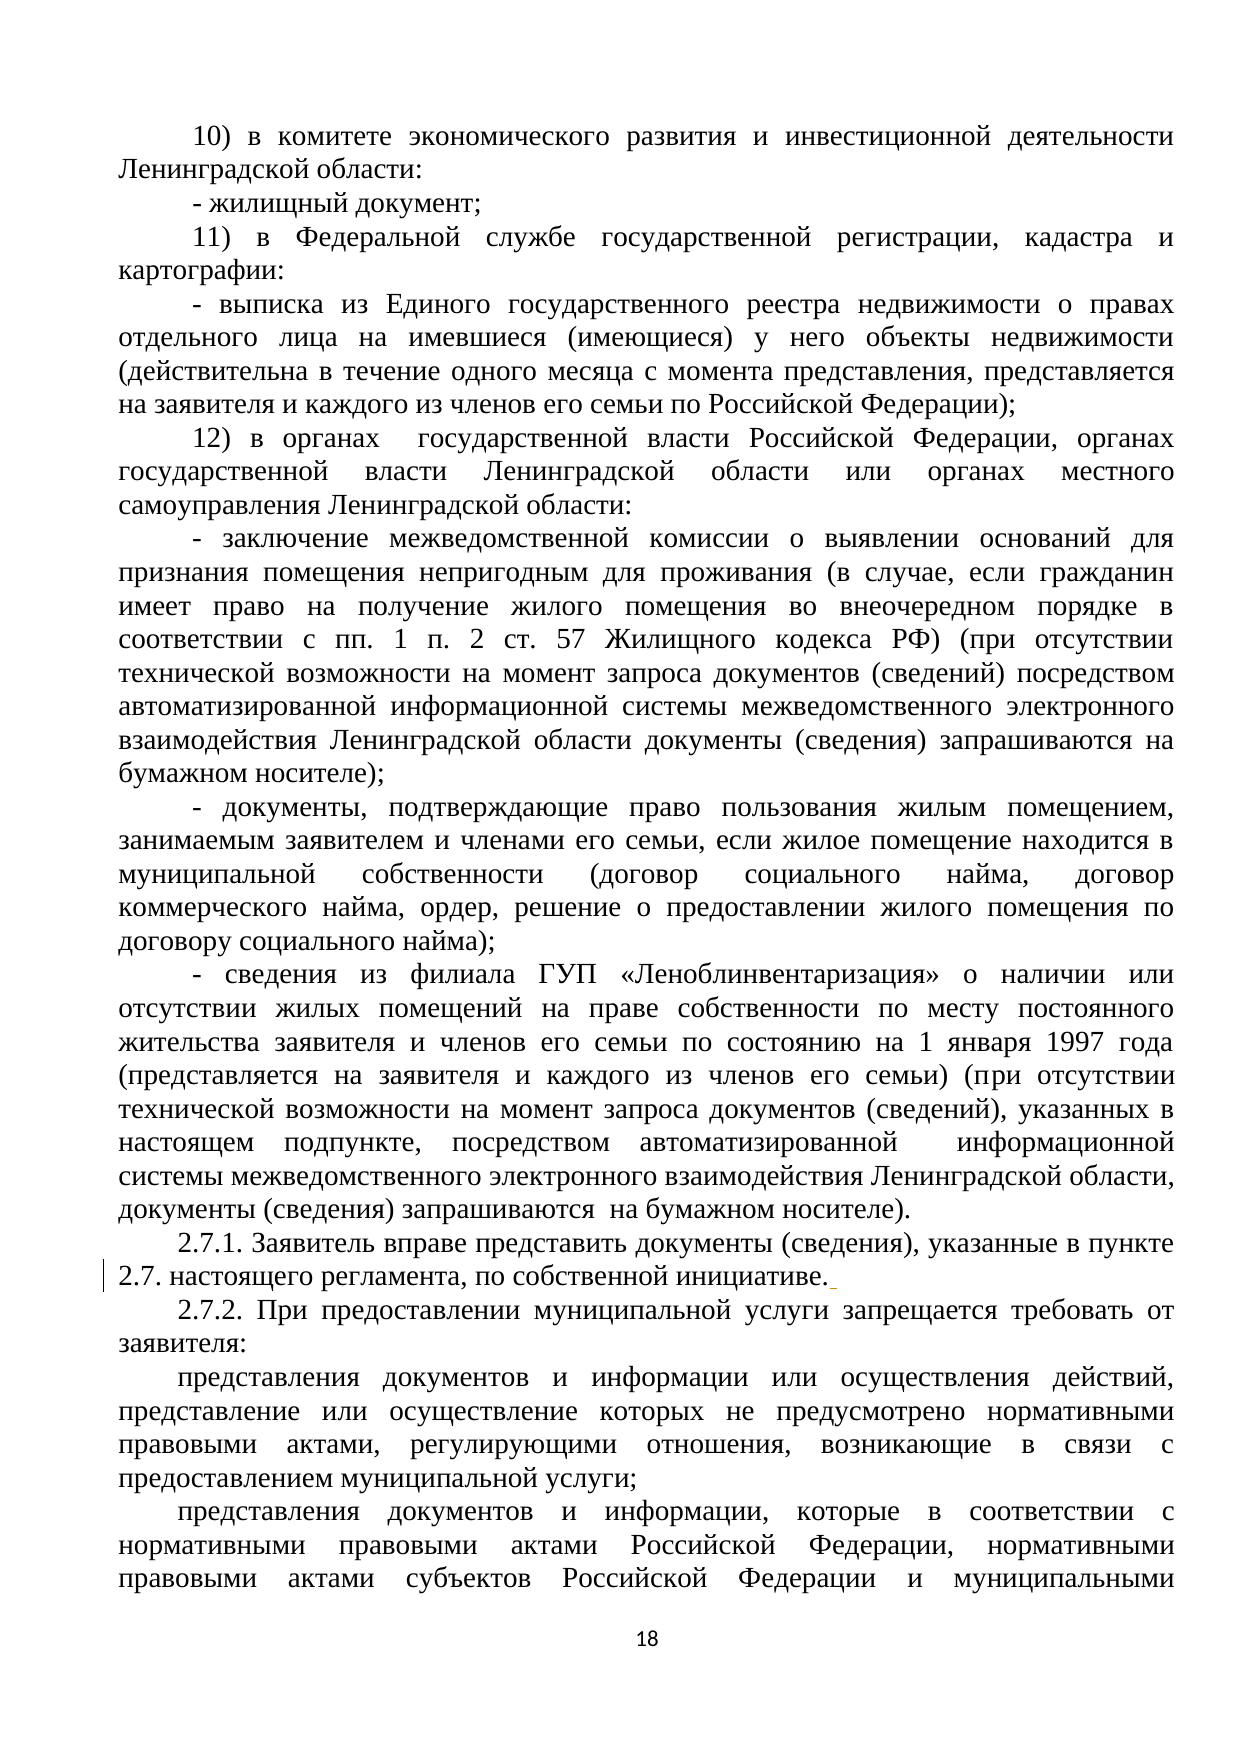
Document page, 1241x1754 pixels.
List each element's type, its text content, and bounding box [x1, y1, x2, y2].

text - документы, подтверждающие право пользования жилым помещением, занимаемым заявителем и членами его семьи, если жилое помещение находится в муниципальной собственности (договор социального найма, договор коммерческого найма, ордер, решение о предоставлении жилого помещения по договору социального найма); [118, 789, 1175, 957]
text 10) в комитете экономического развития и инвестиционной деятельности Ленинградской области: [118, 118, 1175, 185]
text 12) в органах государственной власти Российской Федерации, органах государственной власти Ленинградской области или органах местного самоуправления Ленинградской области: [118, 420, 1175, 521]
text - жилищный документ; [118, 185, 1175, 219]
text - сведения из филиала ГУП «Леноблинвентаризация» о наличии или отсутствии жилых помещений на праве собственности по месту постоянного жительства заявителя и членов его семьи по состоянию на 1 января 1997 года (представляется на заявителя и каждого из членов его семьи) (при отсутствии технической возможности на момент запроса документов (сведений), указанных в настоящем подпункте, посредством автоматизированной информационной системы межведомственного электронного взаимодействия Ленинградской области, документы (сведения) запрашиваются на бумажном носителе). [118, 957, 1175, 1225]
text 11) в Федеральной службе государственной регистрации, кадастра и картографии: [118, 219, 1175, 286]
text - заключение межведомственной комиссии о выявлении оснований для признания помещения непригодным для проживания (в случае, если гражданин имеет право на получение жилого помещения во внеочередном порядке в соответствии с пп. 1 п. 2 ст. 57 Жилищного кодекса РФ) (при отсутствии технической возможности на момент запроса документов (сведений) посредством автоматизированной информационной системы межведомственного электронного взаимодействия Ленинградской области документы (сведения) запрашиваются на бумажном носителе); [118, 521, 1175, 789]
text представления документов и информации или осуществления действий, представление или осуществление которых не предусмотрено нормативными правовыми актами, регулирующими отношения, возникающие в связи с предоставлением муниципальной услуги; [118, 1359, 1175, 1493]
text - выписка из Единого государственного реестра недвижимости о правах отдельного лица на имевшиеся (имеющиеся) у него объекты недвижимости (действительна в течение одного месяца с момента представления, представляется на заявителя и каждого из членов его семьи по Российской Федерации); [118, 286, 1175, 420]
text 2.7.2. При предоставлении муниципальной услуги запрещается требовать от заявителя: [118, 1292, 1175, 1359]
text 2.7.1. Заявитель вправе представить документы (сведения), указанные в пункте 2.7. настоящего регламента, по собственной инициативе. [118, 1225, 1175, 1292]
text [118, 1493, 1175, 1594]
